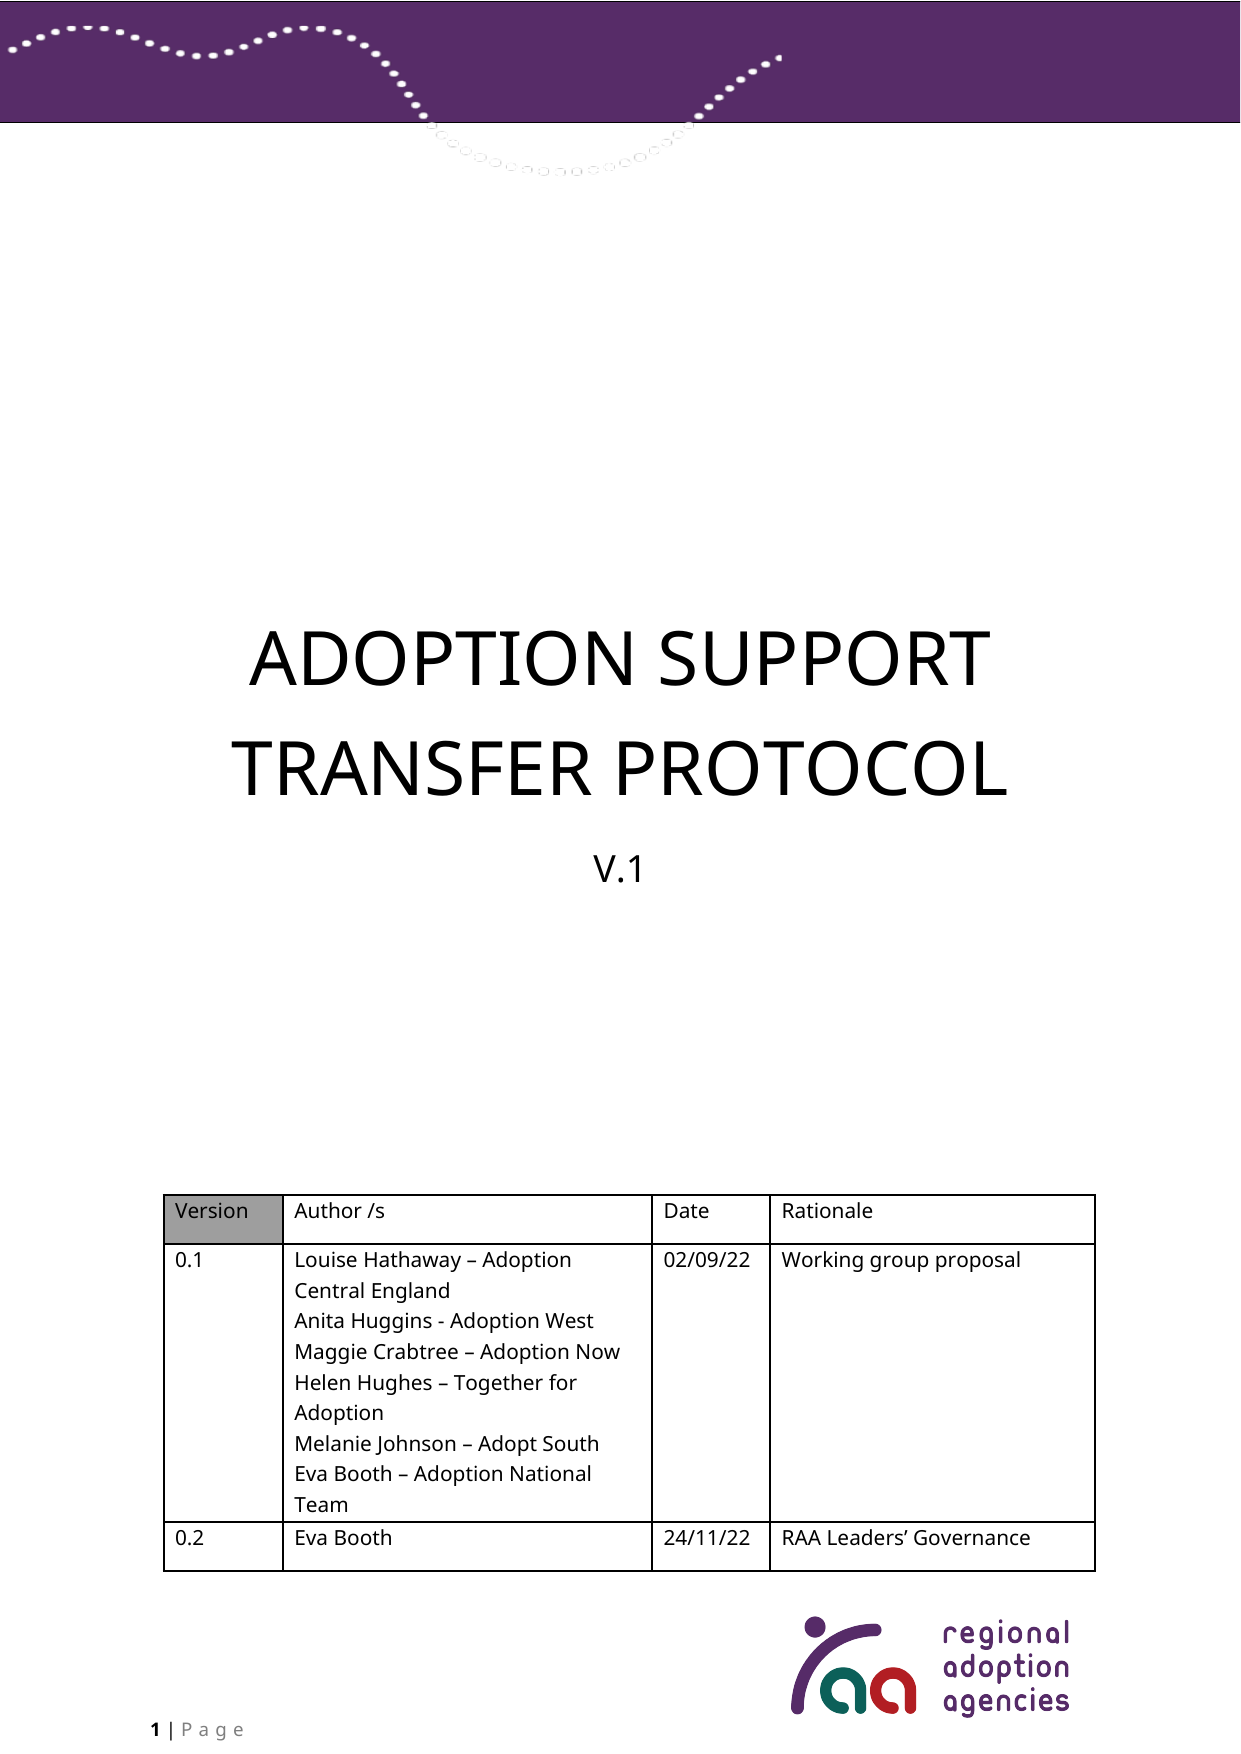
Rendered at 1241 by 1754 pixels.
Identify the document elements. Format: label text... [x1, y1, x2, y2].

table_cell 0.1 [165, 1245, 282, 1521]
table_cell Louise Hathaway – Adoption Central England Anita Huggins - Adoption West Maggie Crabtree – Adoption Now Helen Hughes – Together for Adoption Melanie Johnson – Adopt South Eva Booth – Adoption National Team [284, 1245, 651, 1521]
table_header Version [165, 1196, 282, 1243]
table_cell 0.2 [165, 1523, 282, 1570]
table_cell 24/11/22 [653, 1523, 769, 1570]
table_header Date [653, 1196, 769, 1243]
table_header Author /s [284, 1196, 651, 1243]
table_cell Working group proposal [771, 1245, 1094, 1521]
picture [768, 1596, 1091, 1737]
table_cell 02/09/22 [653, 1245, 769, 1521]
table_cell Eva Booth [284, 1523, 651, 1570]
table_header Rationale [771, 1196, 1094, 1243]
text adoption support Transfer Protocol [150, 605, 1090, 818]
text V.1 [150, 843, 1090, 894]
table_cell RAA Leaders’ Governance group changes [771, 1523, 1094, 1570]
